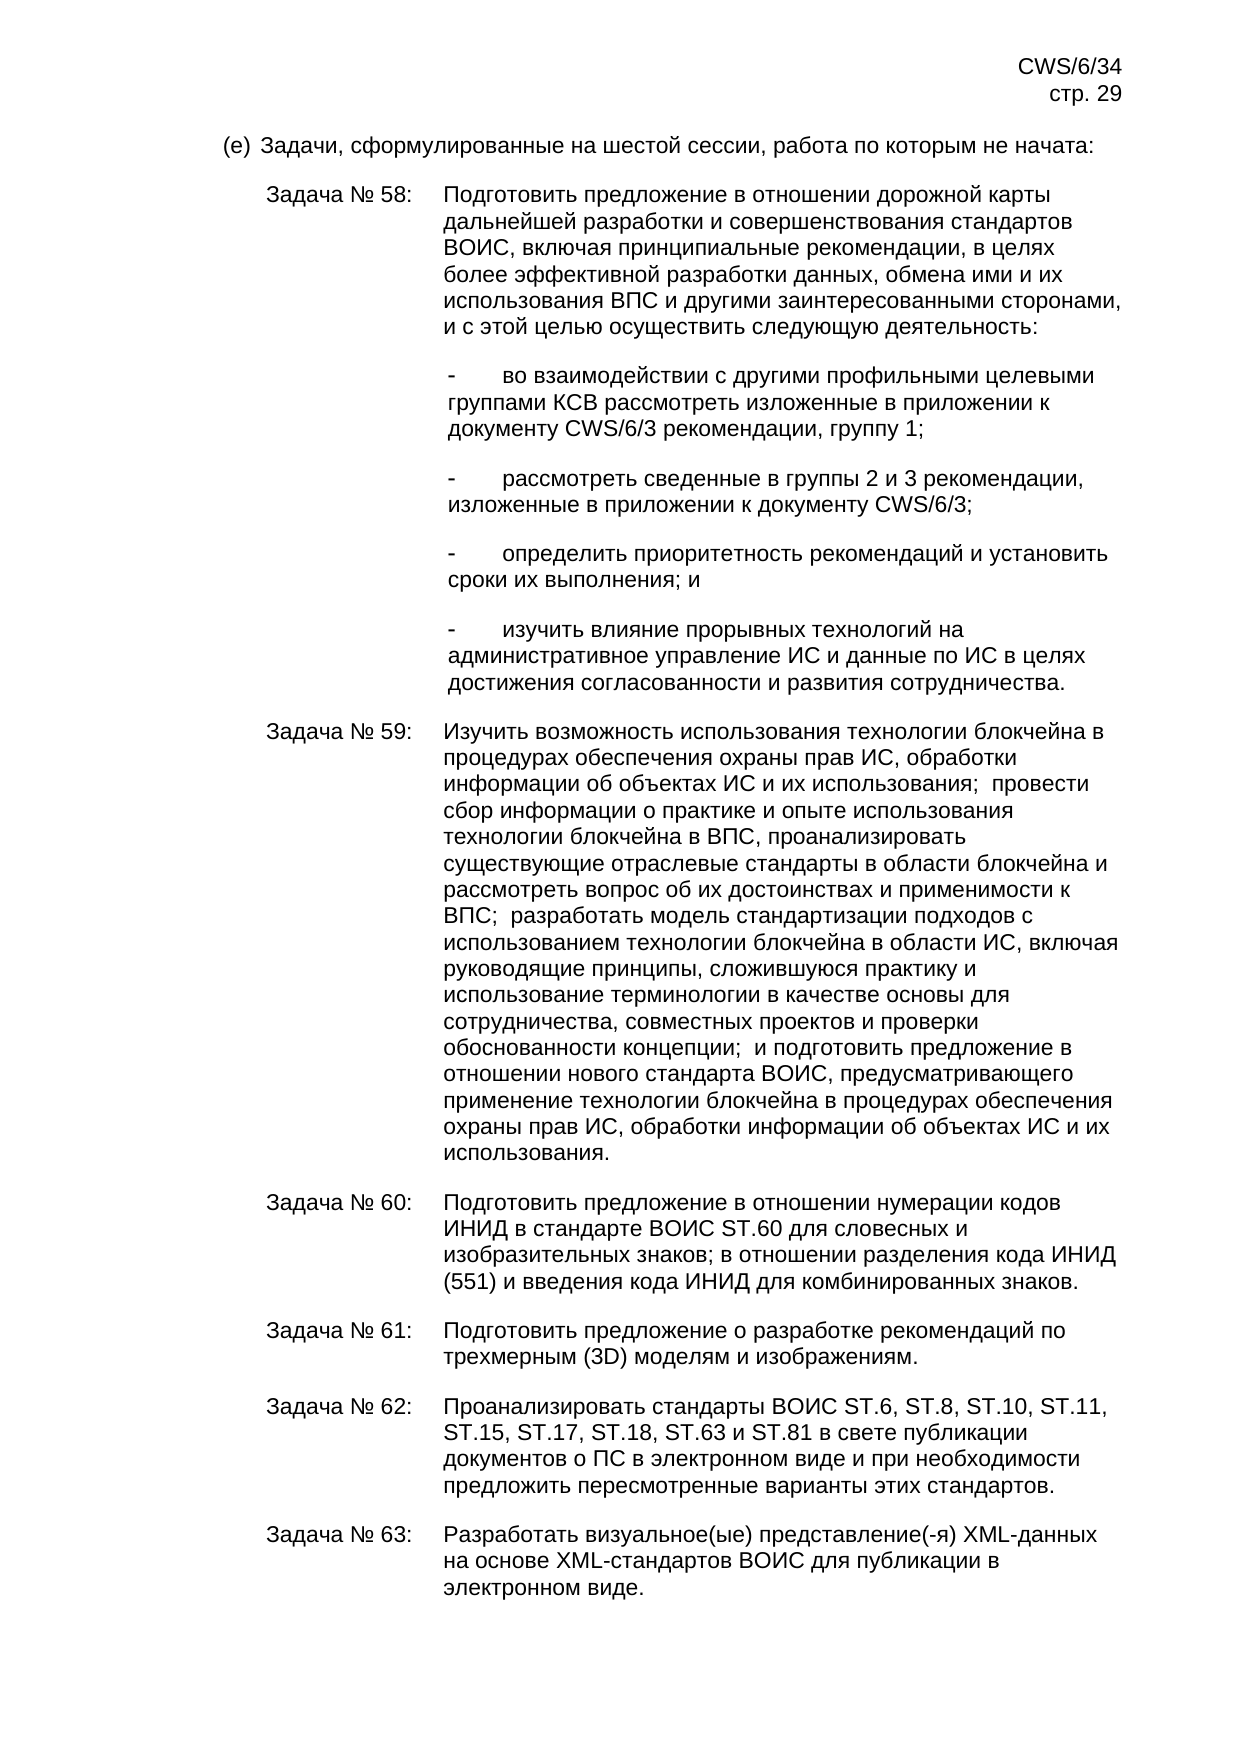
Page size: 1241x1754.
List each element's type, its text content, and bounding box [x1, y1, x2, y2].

text Задача № 63: Разработать визуальное(ые) представление(-я) XML-данных на основе XML-стандартов ВОИС для публикации в электронном виде. [266, 1521, 1122, 1600]
text Задача № 58: Подготовить предложение в отношении дорожной карты дальнейшей разработки и совершенствования стандартов ВОИС, включая принципиальные рекомендации, в целях более эффективной разработки данных, обмена ими и их использования ВПС и другими заинтересованными сторонами, и с этой целью осуществить следующую деятельность: [266, 181, 1122, 339]
list определить приоритетность рекомендаций и установить сроки их выполнения; и [448, 540, 1122, 593]
text Задача № 61: Подготовить предложение о разработке рекомендаций по трехмерным (3D) моделям и изображениям. [266, 1317, 1122, 1370]
list рассмотреть сведенные в группы 2 и 3 рекомендации, изложенные в приложении к документу CWS/6/3; [448, 464, 1122, 517]
list изучить влияние прорывных технологий на административное управление ИС и данные по ИС в целях достижения согласованности и развития сотрудничества. [448, 616, 1122, 695]
list Задачи, сформулированные на шестой сессии, работа по которым не начата: [223, 132, 1122, 158]
text Задача № 59: Изучить возможность использования технологии блокчейна в процедурах обеспечения охраны прав ИС, обработки информации об объектах ИС и их использования; провести сбор информации о практике и опыте использования технологии блокчейна в ВПС, проанализировать существующие отраслевые стандарты в области блокчейна и рассмотреть вопрос об их достоинствах и применимости к ВПС; разработать модель стандартизации подходов с использованием технологии блокчейна в области ИС, включая руководящие принципы, сложившуюся практику и использование терминологии в качестве основы для сотрудничества, совместных проектов и проверки обоснованности концепции; и подготовить предложение в отношении нового стандарта ВОИС, предусматривающего применение технологии блокчейна в процедурах обеспечения охраны прав ИС, обработки информации об объектах ИС и их использования. [266, 718, 1122, 1166]
text Задача № 62: Проанализировать стандарты ВОИС ST.6, ST.8, ST.10, ST.11, ST.15, ST.17, ST.18, ST.63 и ST.81 в свете публикации документов о ПС в электронном виде и при необходимости предложить пересмотренные варианты этих стандартов. [266, 1393, 1122, 1498]
text Задача № 60: Подготовить предложение в отношении нумерации кодов ИНИД в стандарте ВОИС ST.60 для словесных и изобразительных знаков; в отношении разделения кода ИНИД (551) и введения кода ИНИД для комбинированных знаков. [266, 1189, 1122, 1294]
list во взаимодействии с другими профильными целевыми группами КСВ рассмотреть изложенные в приложении к документу CWS/6/3 рекомендации, группу 1; [448, 362, 1122, 442]
